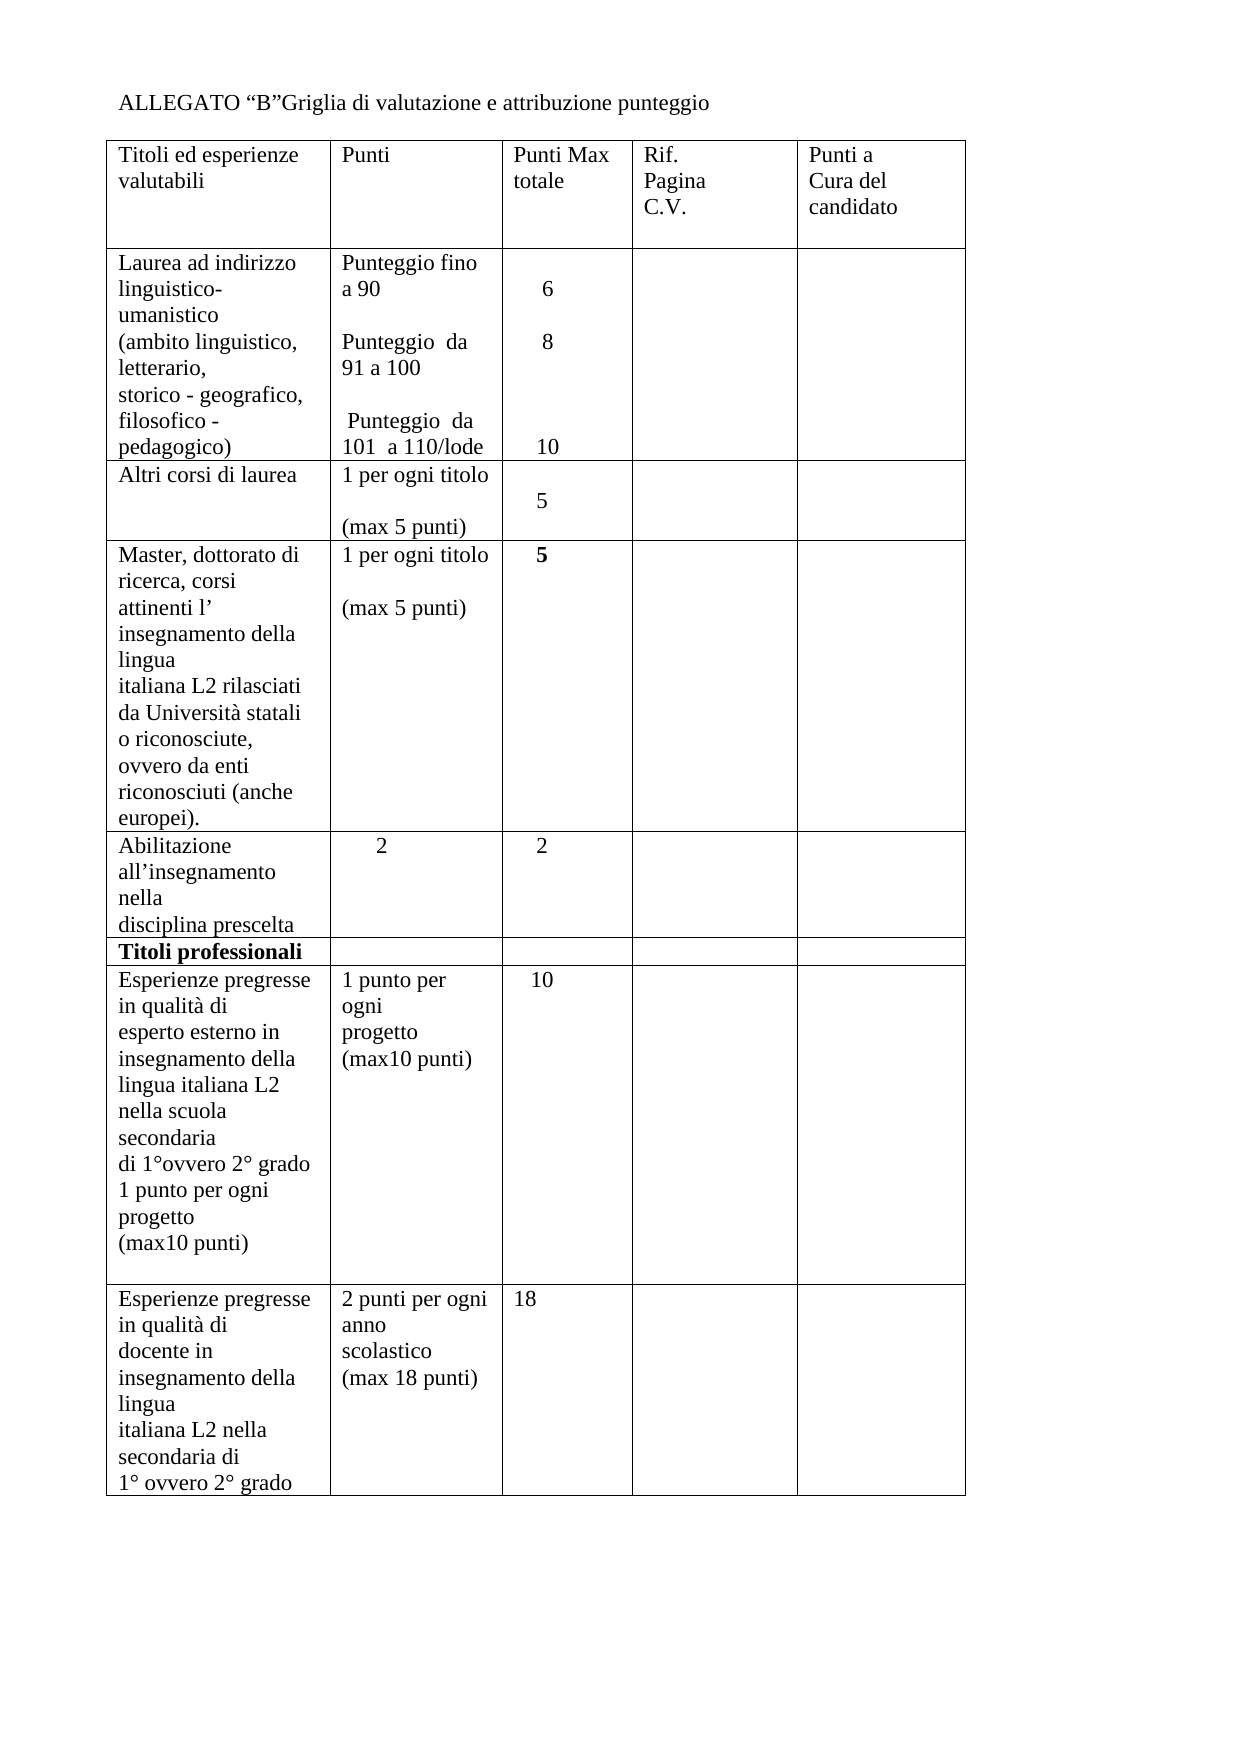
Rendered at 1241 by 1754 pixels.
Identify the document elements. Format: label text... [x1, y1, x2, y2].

table_cell [798, 461, 965, 540]
table_cell Punteggio fino a 90 Punteggio da 91 a 100 Punteggio da 101 a 110/lode [331, 249, 502, 460]
table_cell 2 punti per ogni anno scolastico (max 18 punti) [331, 1285, 502, 1495]
table_cell [798, 966, 965, 1283]
table_cell [633, 832, 797, 937]
table_cell 5 [503, 461, 632, 540]
table_cell [798, 541, 965, 831]
table_cell [798, 249, 965, 460]
table_header Titoli ed esperienze valutabili [107, 141, 330, 248]
table_header Rif. Pagina C.V. [633, 141, 797, 248]
table_cell 18 [503, 1285, 632, 1495]
table_cell Laurea ad indirizzo linguistico-umanistico (ambito linguistico, letterario, storico - geografico, filosofico - pedagogico) [107, 249, 330, 460]
table_cell [633, 1285, 797, 1495]
table_cell Esperienze pregresse in qualità di esperto esterno in insegnamento della lingua italiana L2 nella scuola secondaria di 1°ovvero 2° grado 1 punto per ogni progetto (max10 punti) [107, 966, 330, 1283]
table_header Punti [331, 141, 502, 248]
text ALLEGATO “B”Griglia di valutazione e attribuzione punteggio [118, 89, 1122, 115]
table_header Punti a Cura del candidato [798, 141, 965, 248]
table_cell [798, 938, 965, 964]
table_cell [798, 832, 965, 937]
table_cell Altri corsi di laurea [107, 461, 330, 540]
table_cell Abilitazione all’insegnamento nella disciplina prescelta [107, 832, 330, 937]
table_cell [633, 249, 797, 460]
table_cell 5 [503, 541, 632, 831]
table_cell 1 punto per ogni progetto (max10 punti) [331, 966, 502, 1283]
table_cell [503, 938, 632, 964]
table_cell Titoli professionali [107, 938, 330, 964]
table_cell 1 per ogni titolo (max 5 punti) [331, 541, 502, 831]
table_cell [633, 541, 797, 831]
table_cell 10 [503, 966, 632, 1283]
table_cell 6 8 10 [503, 249, 632, 460]
table_cell Master, dottorato di ricerca, corsi attinenti l’ insegnamento della lingua italiana L2 rilasciati da Università statali o riconosciute, ovvero da enti riconosciuti (anche europei). [107, 541, 330, 831]
table_cell [633, 938, 797, 964]
table_cell 2 [331, 832, 502, 937]
table_cell [633, 966, 797, 1283]
table_cell [331, 938, 502, 964]
table_header Punti Max totale [503, 141, 632, 248]
table_cell [633, 461, 797, 540]
table_cell 2 [503, 832, 632, 937]
table_cell Esperienze pregresse in qualità di docente in insegnamento della lingua italiana L2 nella secondaria di 1° ovvero 2° grado [107, 1285, 330, 1495]
table_cell 1 per ogni titolo (max 5 punti) [331, 461, 502, 540]
table_cell [798, 1285, 965, 1495]
